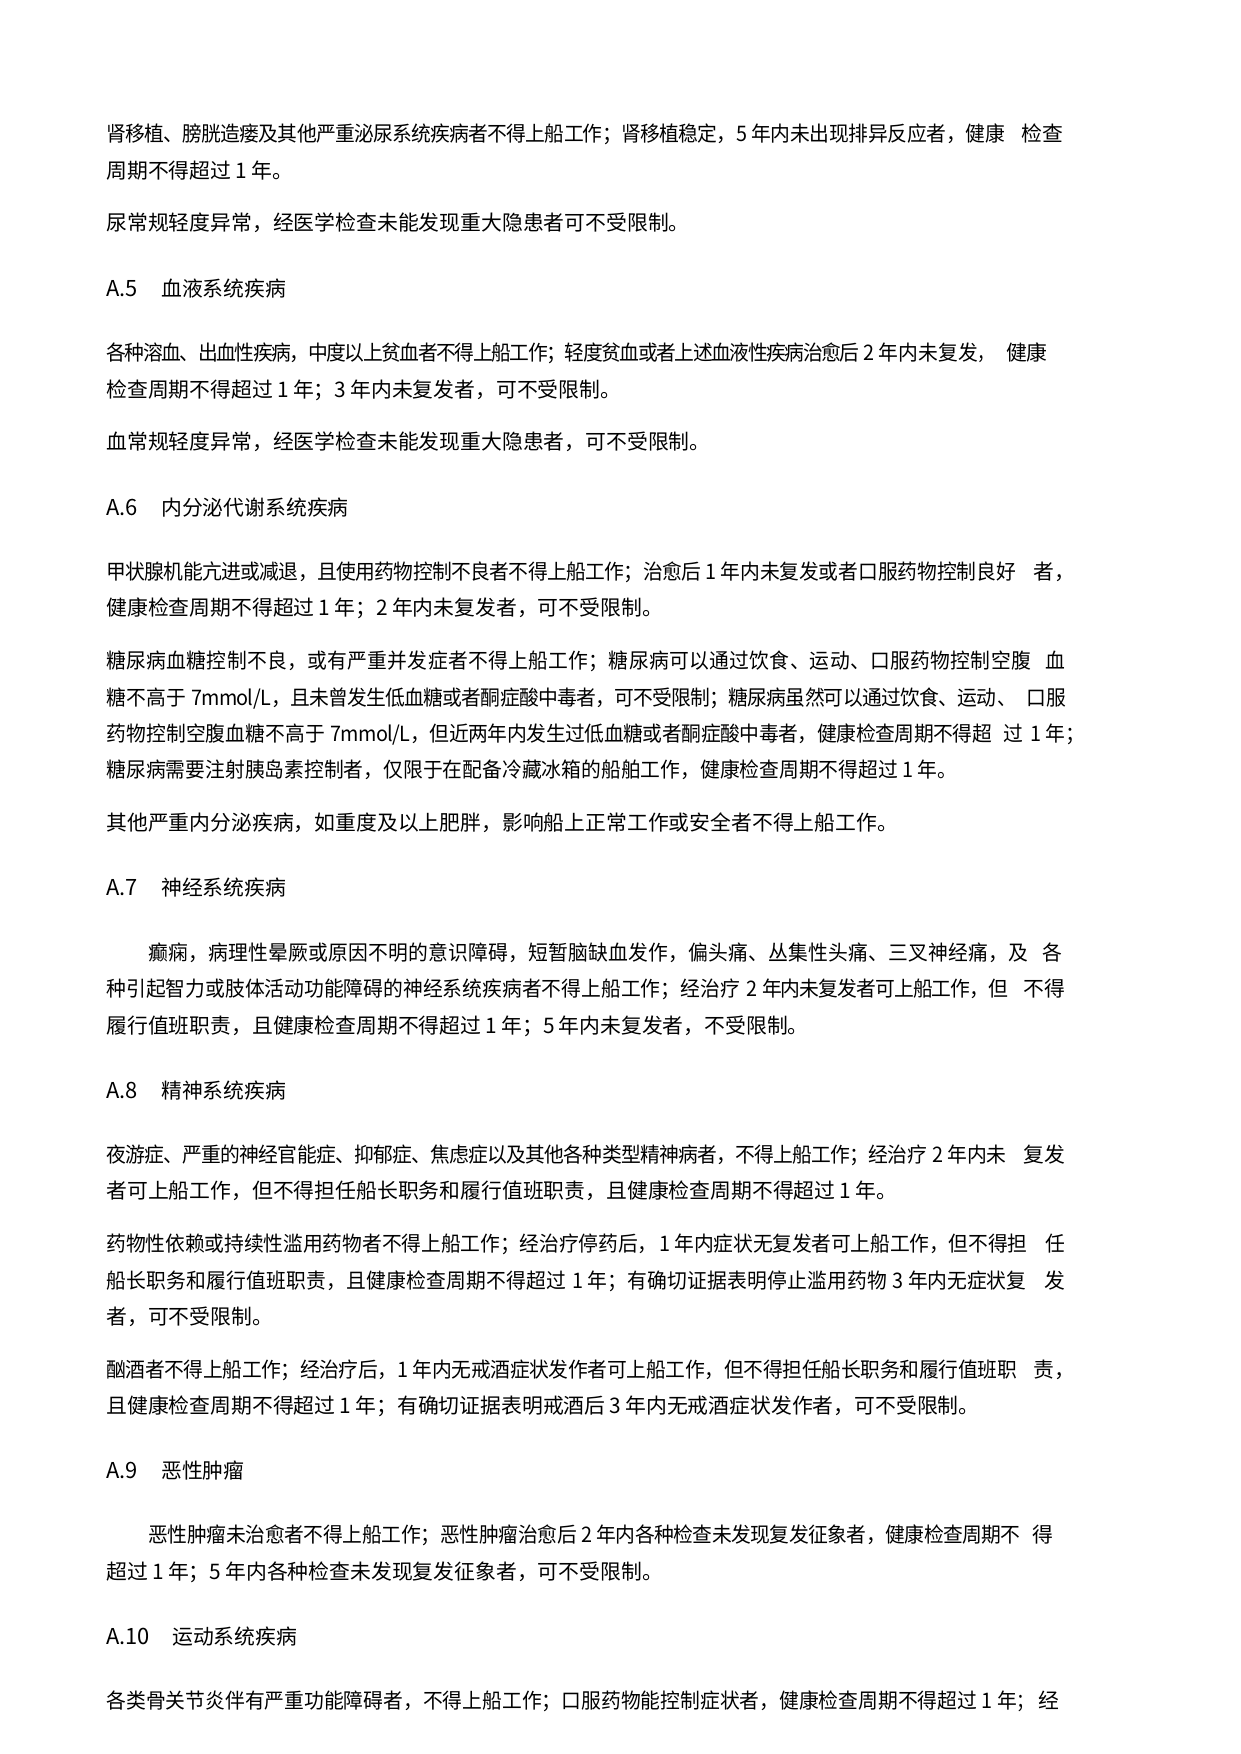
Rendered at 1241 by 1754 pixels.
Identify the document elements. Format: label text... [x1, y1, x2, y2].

text 血常规轻度异常，经医学检查未能发现重大隐患者，可不受限制。 [106, 425, 1092, 456]
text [106, 1685, 1066, 1715]
text 糖尿病血糖控制不良，或有严重并发症者不得上船工作；糖尿病可以通过饮食、运动、口服药物控制空腹 血糖不高于7mmol/L，且未曾发生低血糖或者酮症酸中毒者，可不受限制；糖尿病虽然可以通过饮食、运动、 口服药物控制空腹血糖不高于7mmol/L，但近两年内发生过低血糖或者酮症酸中毒者，健康检查周期不得超 过1年；糖尿病需要注射胰岛素控制者，仅限于在配备冷藏冰箱的船舶工作，健康检查周期不得超过1年。 [106, 644, 1066, 784]
list 神经系统疾病 [106, 870, 1092, 902]
text 药物性依赖或持续性滥用药物者不得上船工作；经治疗停药后，1年内症状无复发者可上船工作，但不得担 任船长职务和履行值班职责，且健康检查周期不得超过1年；有确切证据表明停止滥用药物3年内无症状复 发者，可不受限制。 [106, 1227, 1065, 1331]
list 精神系统疾病 [106, 1073, 1092, 1104]
list 恶性肿瘤 [106, 1453, 1092, 1485]
list 内分泌代谢系统疾病 [106, 490, 1092, 521]
text 恶性肿瘤未治愈者不得上船工作；恶性肿瘤治愈后2年内各种检查未发现复发征象者，健康检查周期不 得超过1年；5年内各种检查未发现复发征象者，可不受限制。 [106, 1519, 1065, 1585]
list 运动系统疾病 [106, 1619, 1092, 1651]
list 血液系统疾病 [106, 271, 1092, 302]
text 各种溶血、出血性疾病，中度以上贫血者不得上船工作；轻度贫血或者上述血液性疾病治愈后2年内未复发， 健康检查周期不得超过1年；3年内未复发者，可不受限制。 [106, 336, 1066, 403]
text 肾移植、膀胱造瘘及其他严重泌尿系统疾病者不得上船工作；肾移植稳定，5年内未出现排异反应者，健康 检查周期不得超过1年。 [106, 117, 1065, 184]
text 甲状腺机能亢进或减退，且使用药物控制不良者不得上船工作；治愈后1年内未复发或者口服药物控制良好 者，健康检查周期不得超过1年；2年内未复发者，可不受限制。 [106, 555, 1064, 622]
text 尿常规轻度异常，经医学检查未能发现重大隐患者可不受限制。 [106, 206, 1092, 237]
text 其他严重内分泌疾病，如重度及以上肥胖，影响船上正常工作或安全者不得上船工作。 [106, 806, 1092, 836]
text 酗酒者不得上船工作；经治疗后，1年内无戒酒症状发作者可上船工作，但不得担任船长职务和履行值班职 责，且健康检查周期不得超过1年；有确切证据表明戒酒后3年内无戒酒症状发作者，可不受限制。 [106, 1353, 1064, 1419]
text 癫痫，病理性晕厥或原因不明的意识障碍，短暂脑缺血发作，偏头痛、丛集性头痛、三叉神经痛，及 各种引起智力或肢体活动功能障碍的神经系统疾病者不得上船工作；经治疗2年内未复发者可上船工作，但 不得履行值班职责，且健康检查周期不得超过1年；5年内未复发者，不受限制。 [106, 936, 1065, 1039]
text 夜游症、严重的神经官能症、抑郁症、焦虑症以及其他各种类型精神病者，不得上船工作；经治疗2年内未 复发者可上船工作，但不得担任船长职务和履行值班职责，且健康检查周期不得超过1年。 [106, 1138, 1065, 1205]
